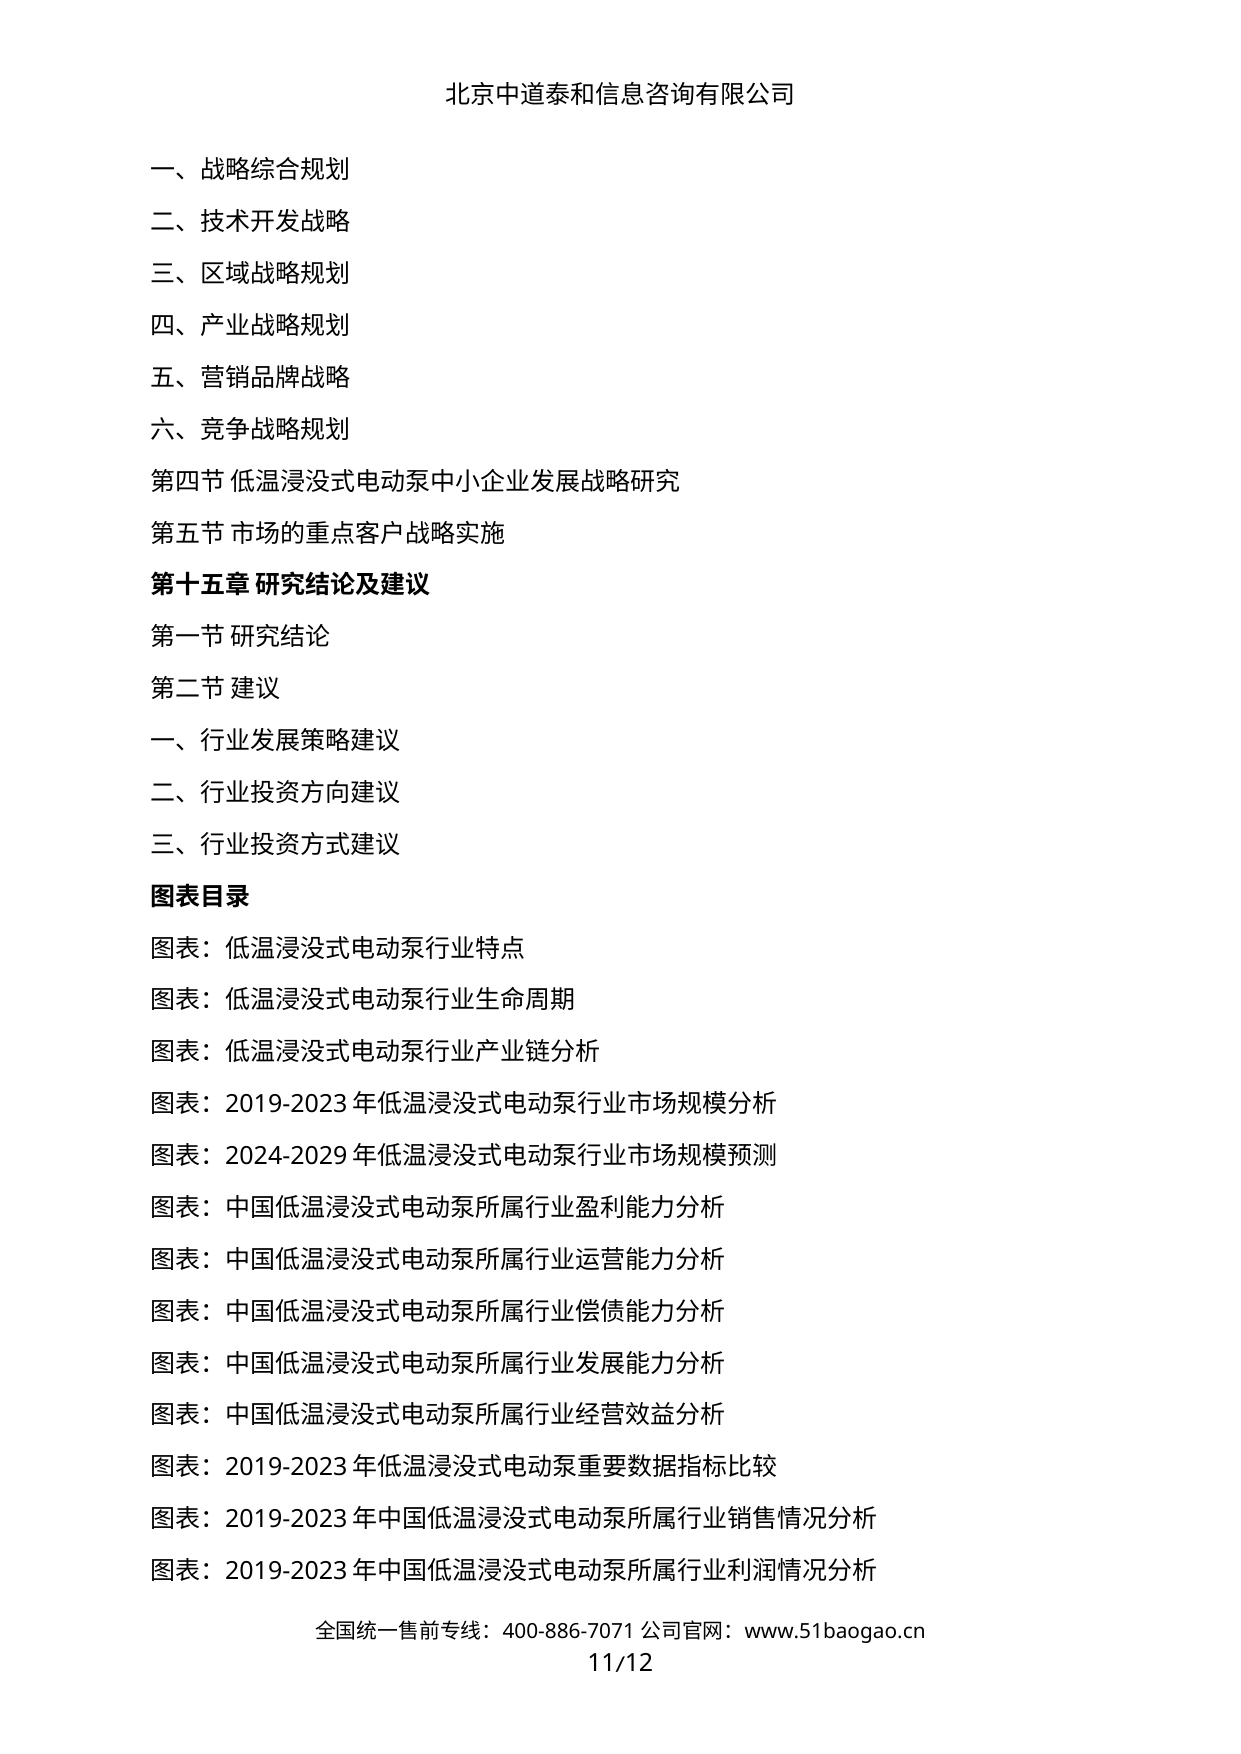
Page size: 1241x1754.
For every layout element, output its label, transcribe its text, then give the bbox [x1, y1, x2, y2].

text 图表：2019-2023年低温浸没式电动泵行业市场规模分析 [150, 1084, 1090, 1120]
text 图表：中国低温浸没式电动泵所属行业盈利能力分析 [150, 1187, 1090, 1224]
text 图表：2019-2023年低温浸没式电动泵重要数据指标比较 [150, 1447, 1090, 1483]
text 图表：低温浸没式电动泵行业特点 [150, 928, 1090, 964]
text 图表：2019-2023年中国低温浸没式电动泵所属行业销售情况分析 [150, 1499, 1090, 1535]
text 一、战略综合规划 [150, 150, 1090, 186]
text 图表：中国低温浸没式电动泵所属行业经营效益分析 [150, 1395, 1090, 1431]
text 第五节 市场的重点客户战略实施 [150, 513, 1090, 549]
text 第四节 低温浸没式电动泵中小企业发展战略研究 [150, 461, 1090, 497]
text 图表：中国低温浸没式电动泵所属行业偿债能力分析 [150, 1291, 1090, 1327]
text 第一节 研究结论 [150, 617, 1090, 653]
text 第十五章 研究结论及建议 [150, 565, 1090, 601]
text 二、行业投资方向建议 [150, 772, 1090, 809]
text 四、产业战略规划 [150, 306, 1090, 342]
text 图表：低温浸没式电动泵行业生命周期 [150, 980, 1090, 1016]
text 图表：中国低温浸没式电动泵所属行业发展能力分析 [150, 1343, 1090, 1379]
text 三、区域战略规划 [150, 254, 1090, 290]
text 图表目录 [150, 876, 1090, 912]
text 六、竞争战略规划 [150, 409, 1090, 446]
text 图表：中国低温浸没式电动泵所属行业运营能力分析 [150, 1239, 1090, 1276]
text 第二节 建议 [150, 669, 1090, 705]
text 一、行业发展策略建议 [150, 721, 1090, 757]
text 图表：2024-2029年低温浸没式电动泵行业市场规模预测 [150, 1136, 1090, 1172]
text 三、行业投资方式建议 [150, 824, 1090, 861]
text 图表：低温浸没式电动泵行业产业链分析 [150, 1032, 1090, 1068]
text 图表：2019-2023年中国低温浸没式电动泵所属行业利润情况分析 [150, 1551, 1090, 1587]
text 五、营销品牌战略 [150, 357, 1090, 394]
text 二、技术开发战略 [150, 202, 1090, 238]
